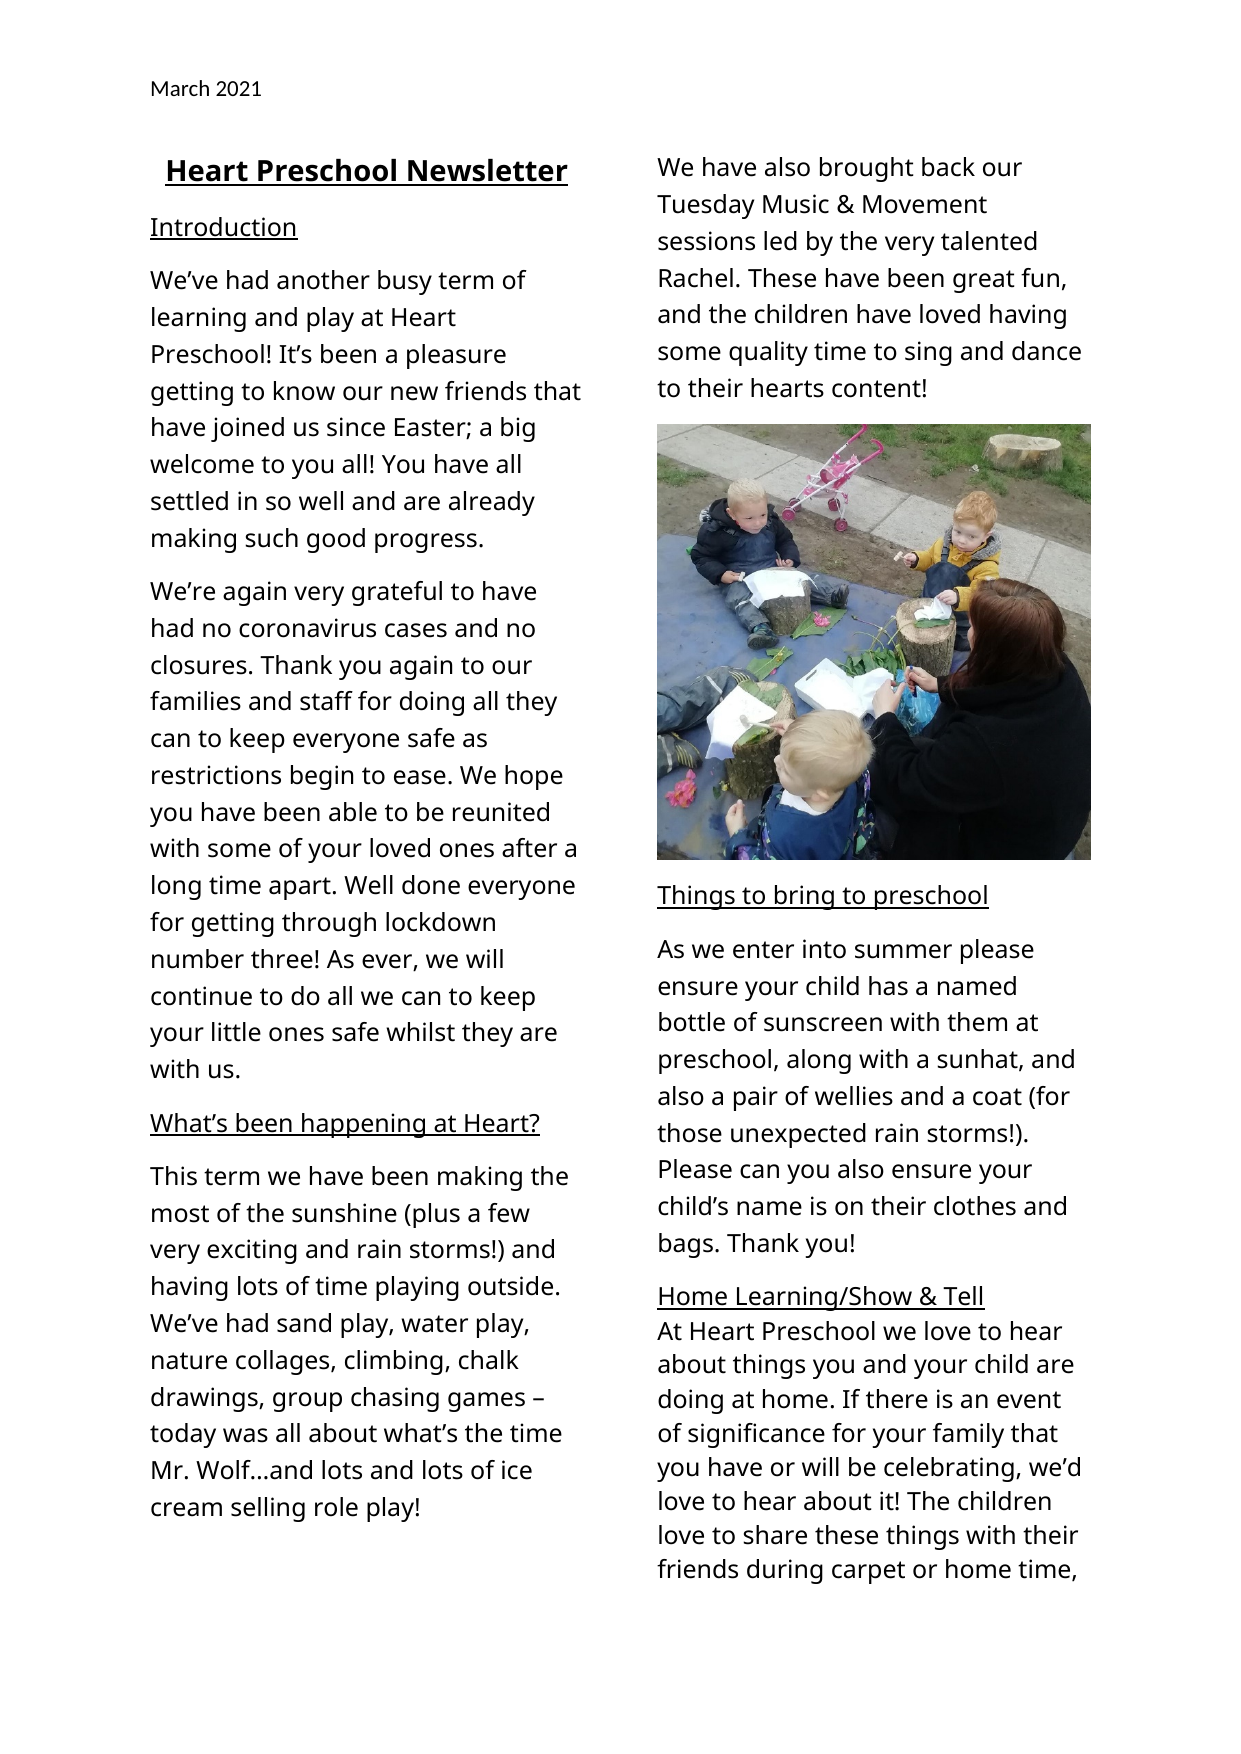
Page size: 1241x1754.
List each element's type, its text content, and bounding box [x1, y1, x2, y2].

text We have also brought back our Tuesday Music & Movement sessions led by the very talented Rachel. These have been great fun, and the children have loved having some quality time to sing and dance to their hearts content! [657, 150, 1090, 405]
text Introduction [150, 209, 583, 243]
text Heart Preschool Newsletter [150, 150, 583, 190]
text We’re again very grateful to have had no coronavirus cases and no closures. Thank you again to our families and staff for doing all they can to keep everyone safe as restrictions begin to ease. We hope you have been able to be reunited with some of your loved ones after a long time apart. Well done everyone for getting through lockdown number three! As ever, we will continue to do all we can to keep your little ones safe whilst they are with us. [150, 574, 583, 1086]
picture [657, 424, 1091, 860]
text Home Learning/Show & Tell [657, 1279, 1090, 1313]
text Things to bring to preschool [657, 878, 1090, 912]
text As we enter into summer please ensure your child has a named bottle of sunscreen with them at preschool, along with a sunhat, and also a pair of wellies and a coat (for those unexpected rain storms!). Please can you also ensure your child’s name is on their clothes and bags. Thank you! [657, 931, 1090, 1260]
text This term we have been making the most of the sunshine (plus a few very exciting and rain storms!) and having lots of time playing outside. We’ve had sand play, water play, nature collages, climbing, chalk drawings, group chasing games – today was all about what’s the time Mr. Wolf…and lots and lots of ice cream selling role play! [150, 1159, 583, 1524]
text We’ve had another busy term of learning and play at Heart Preschool! It’s been a pleasure getting to know our new friends that have joined us since Easter; a big welcome to you all! You have all settled in so well and are already making such good progress. [150, 263, 583, 554]
text What’s been happening at Heart? [150, 1105, 583, 1139]
